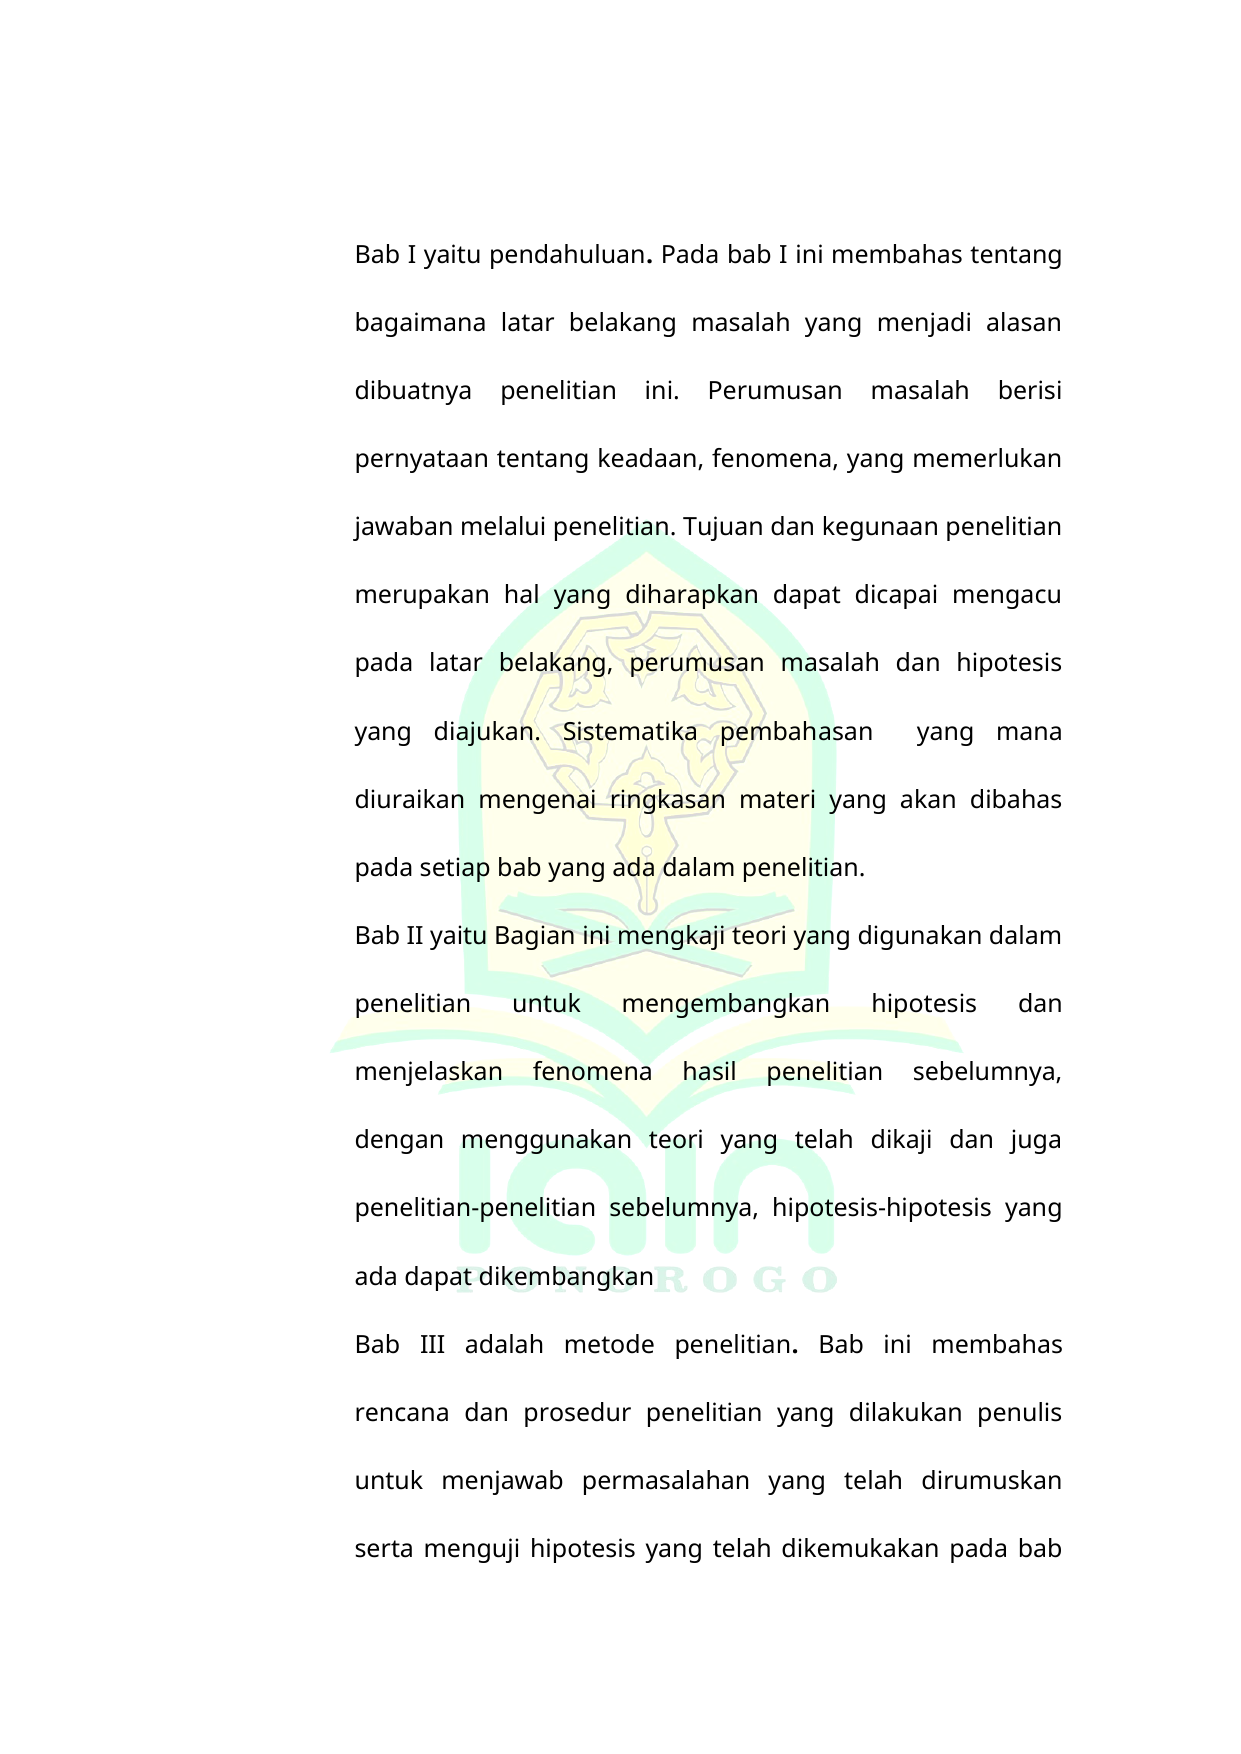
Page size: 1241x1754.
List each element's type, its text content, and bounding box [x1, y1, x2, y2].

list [354, 1326, 1063, 1565]
list Bab II yaitu Bagian ini mengkaji teori yang digunakan dalam penelitian untuk mengembangkan hipotesis dan menjelaskan fenomena hasil penelitian sebelumnya, dengan menggunakan teori yang telah dikaji dan juga penelitian-penelitian sebelumnya, hipotesis-hipotesis yang ada dapat dikembangkan [354, 917, 1063, 1292]
list Bab I yaitu pendahuluan. Pada bab I ini membahas tentang bagaimana latar belakang masalah yang menjadi alasan dibuatnya penelitian ini. Perumusan masalah berisi pernyataan tentang keadaan, fenomena, yang memerlukan jawaban melalui penelitian. Tujuan dan kegunaan penelitian merupakan hal yang diharapkan dapat dicapai mengacu pada latar belakang, perumusan masalah dan hipotesis yang diajukan. Sistematika pembahasan yang mana diuraikan mengenai ringkasan materi yang akan dibahas pada setiap bab yang ada dalam penelitian. [354, 236, 1063, 883]
